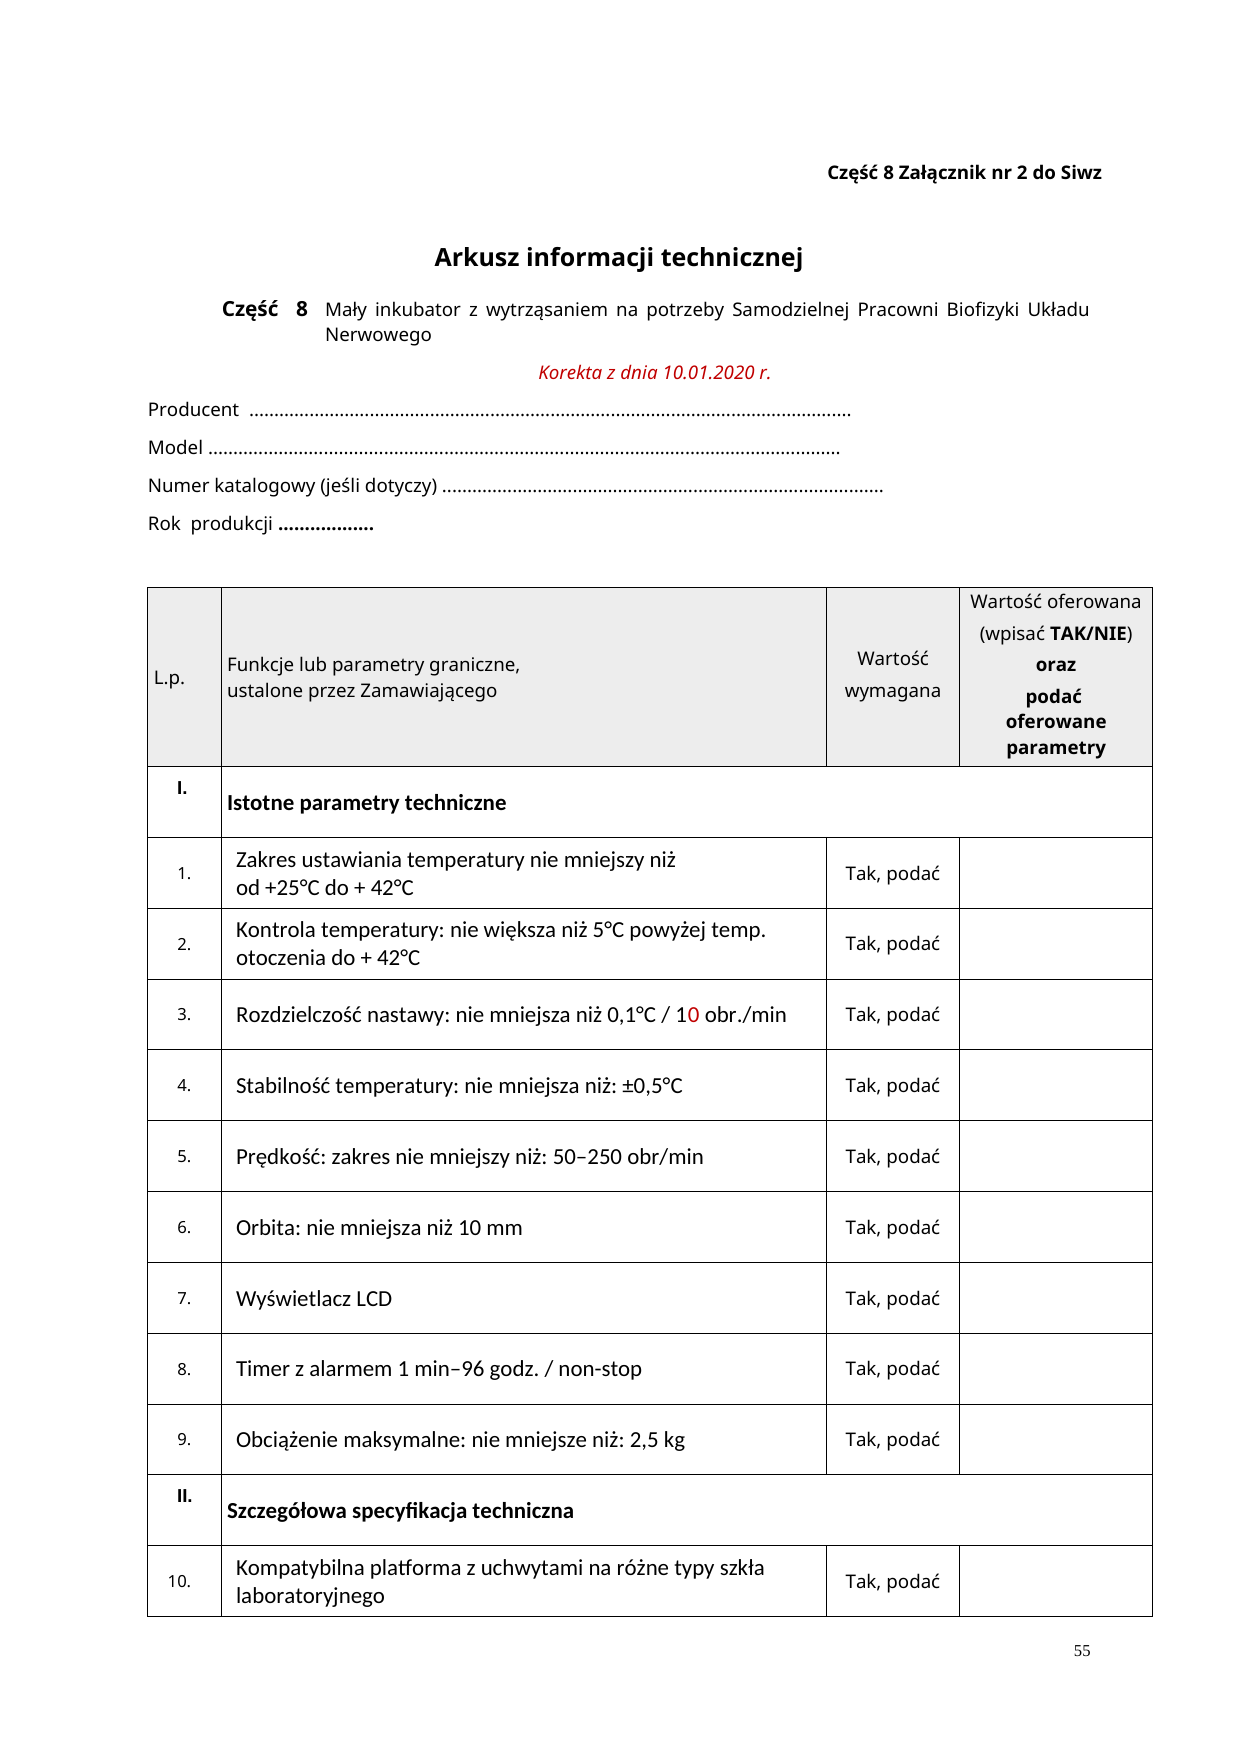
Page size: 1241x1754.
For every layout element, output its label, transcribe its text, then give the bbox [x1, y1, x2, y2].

table_cell Tak, podać [827, 838, 959, 908]
table_cell [148, 1192, 221, 1262]
table_cell [960, 909, 1152, 978]
table_cell [960, 1334, 1152, 1403]
table_cell [148, 1475, 221, 1545]
table_cell Zakres ustawiania temperatury nie mniejszy niż od +25°C do + 42°C [222, 838, 826, 908]
table_cell Tak, podać [827, 1050, 959, 1120]
table_cell Tak, podać [827, 1121, 959, 1191]
text Model .............................................................................................................................. [148, 434, 1090, 459]
text Rok produkcji .................. [148, 511, 1090, 536]
table_cell [148, 980, 221, 1049]
subtitle Część 8 Załącznik nr 2 do Siwz [148, 159, 1102, 184]
table_cell Kompatybilna platforma z uchwytami na różne typy szkła laboratoryjnego [222, 1546, 826, 1616]
table_cell Tak, podać [827, 1334, 959, 1403]
text Producent ........................................................................................................................ [148, 397, 1090, 422]
table_cell Tak, podać [827, 1263, 959, 1333]
table_cell Stabilność temperatury: nie mniejsza niż: ±0,5°C [222, 1050, 826, 1120]
table_cell [148, 1546, 221, 1616]
table_cell [960, 1050, 1152, 1120]
text Korekta z dnia 10.01.2020 r. [222, 359, 1090, 384]
table_cell [148, 1050, 221, 1120]
table_cell [960, 1546, 1152, 1616]
table_cell [960, 1121, 1152, 1191]
table_cell Obciążenie maksymalne: nie mniejsze niż: 2,5 kg [222, 1405, 826, 1474]
table_cell Timer z alarmem 1 min–96 godz. / non-stop [222, 1334, 826, 1403]
table_cell Tak, podać [827, 1405, 959, 1474]
text Numer katalogowy (jeśli dotyczy) ........................................................................................ [148, 472, 1090, 498]
table_header Funkcje lub parametry graniczne, ustalone przez Zamawiającego [222, 588, 826, 766]
table_cell Rozdzielczość nastawy: nie mniejsza niż 0,1°C / 10 obr./min [222, 980, 826, 1049]
table_cell [148, 1334, 221, 1403]
table_cell [148, 909, 221, 978]
table_cell Tak, podać [827, 909, 959, 978]
table_header Wartość oferowana (wpisać TAK/NIE) oraz podać oferowane parametry [960, 588, 1152, 766]
table_cell Tak, podać [827, 1192, 959, 1262]
table_cell [148, 1405, 221, 1474]
table_cell [960, 1405, 1152, 1474]
text Część 8 Mały inkubator z wytrząsaniem na potrzeby Samodzielnej Pracowni Biofizyki Układu Nerwowego [222, 297, 1090, 347]
table_header L.p. [148, 588, 221, 766]
table_cell [960, 838, 1152, 908]
table_cell [148, 1263, 221, 1333]
table_cell [960, 1263, 1152, 1333]
table_cell Prędkość: zakres nie mniejszy niż: 50–250 obr/min [222, 1121, 826, 1191]
table_cell Kontrola temperatury: nie większa niż 5°C powyżej temp. otoczenia do + 42°C [222, 909, 826, 978]
table_cell [148, 767, 221, 837]
table_cell [960, 1192, 1152, 1262]
table_cell Tak, podać [827, 1546, 959, 1616]
text Arkusz informacji technicznej [148, 247, 1090, 272]
table_cell Tak, podać [827, 980, 959, 1049]
table_cell Orbita: nie mniejsza niż 10 mm [222, 1192, 826, 1262]
table_cell Szczegółowa specyfikacja techniczna [222, 1475, 1152, 1545]
table_cell [960, 980, 1152, 1049]
table_header Wartość wymagana [827, 588, 959, 766]
table_cell Wyświetlacz LCD [222, 1263, 826, 1333]
table_cell Istotne parametry techniczne [222, 767, 1152, 837]
table_cell [148, 1121, 221, 1191]
table_cell [148, 838, 221, 908]
